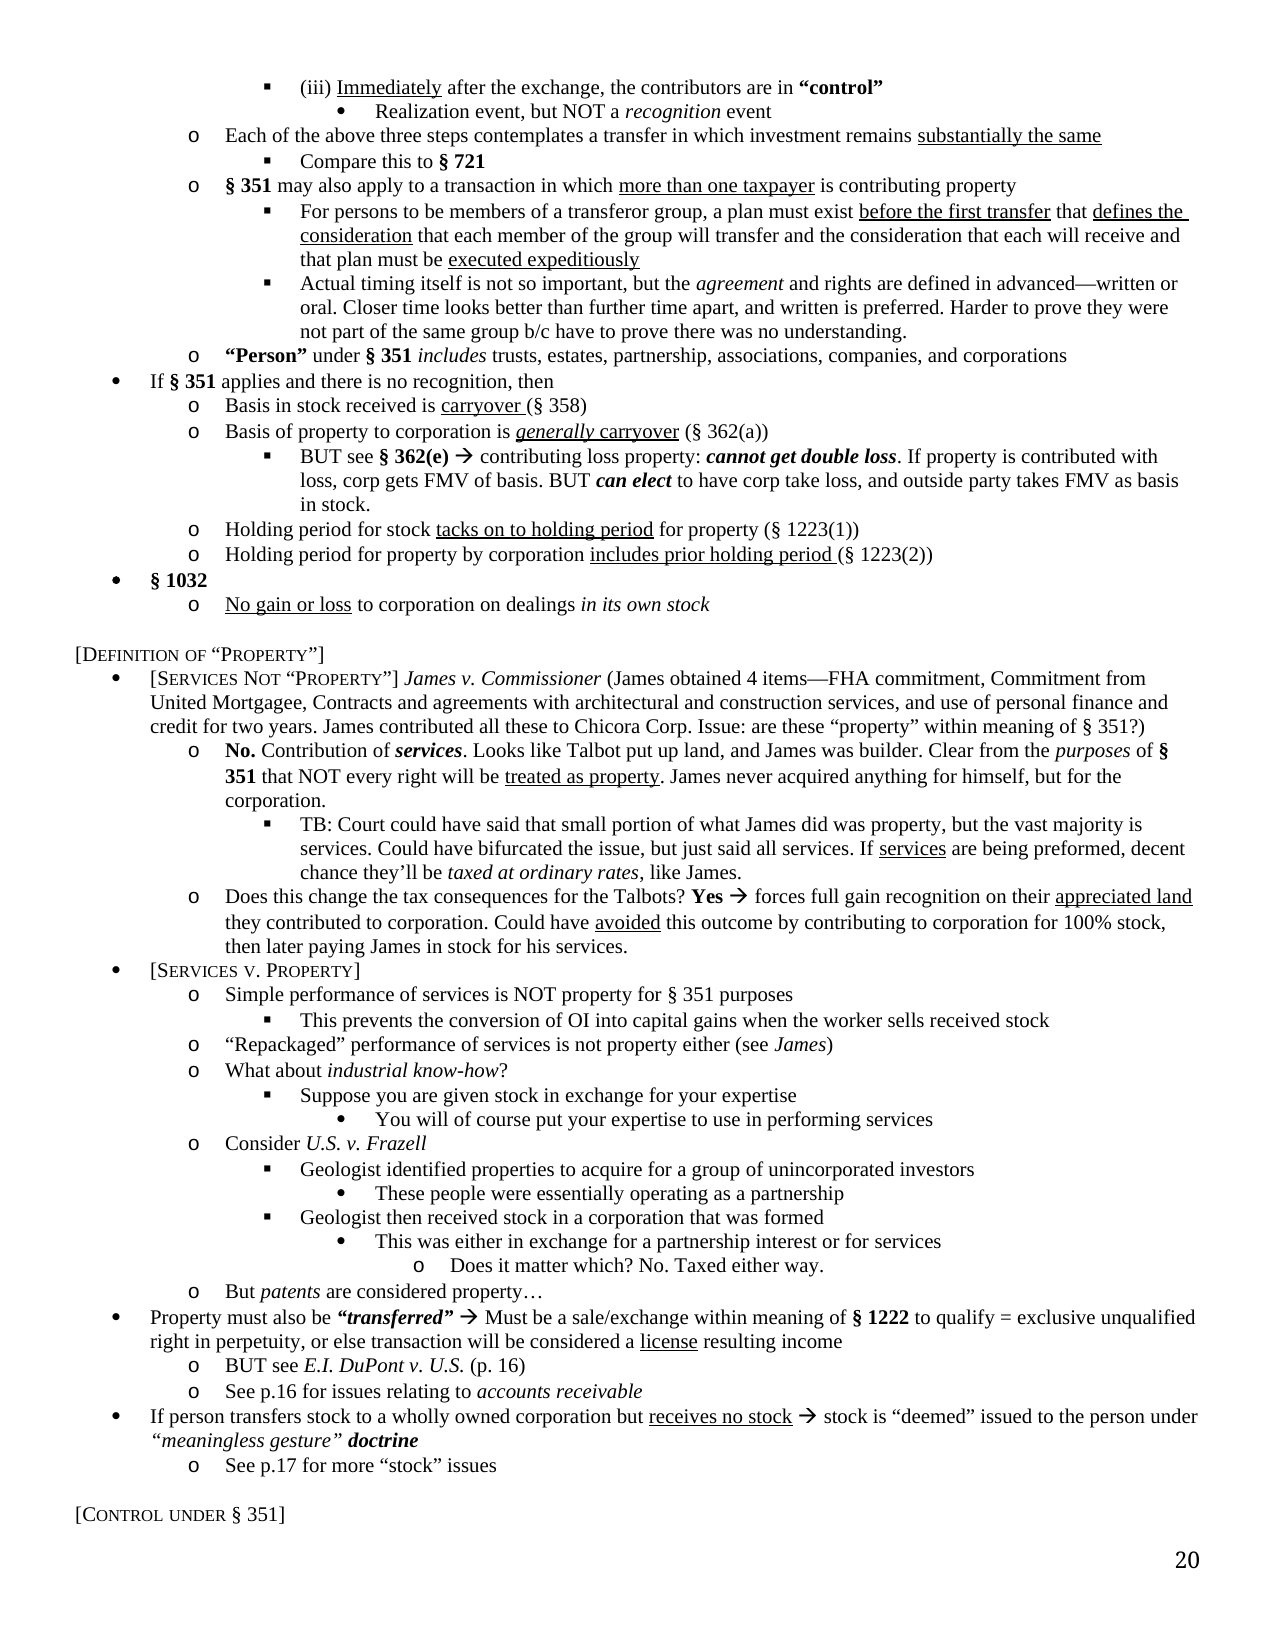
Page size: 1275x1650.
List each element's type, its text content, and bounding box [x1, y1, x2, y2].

list These people were essentially operating as a partnership [337, 1181, 1200, 1205]
list Holding period for stock tacks on to holding period for property (§ 1223(1)) [187, 516, 1200, 542]
list BUT see § 362(e) contributing loss property: cannot get double loss. If property is contributed with loss, corp gets FMV of basis. BUT can elect to have corp take loss, and outside party takes FMV as basis in stock. [262, 444, 1200, 516]
text [Definition of “Property”] [75, 642, 1200, 666]
list “Repackaged” performance of services is not property either (see James) [187, 1032, 1200, 1057]
list Does it matter which? No. Taxed either way. [412, 1253, 1200, 1279]
list Geologist then received stock in a corporation that was formed [262, 1205, 1200, 1229]
list If § 351 applies and there is no recognition, then [112, 369, 1200, 393]
list Does this change the tax consequences for the Talbots? Yes forces full gain recognition on their appreciated land they contributed to corporation. Could have avoided this outcome by contributing to corporation for 100% stock, then later paying James in stock for his services. [187, 884, 1200, 958]
list What about industrial know-how? [187, 1057, 1200, 1083]
list Simple performance of services is NOT property for § 351 purposes [187, 982, 1200, 1008]
list [Services v. Property] [112, 958, 1200, 982]
list § 351 may also apply to a transaction in which more than one taxpayer is contributing property [187, 173, 1200, 199]
list This prevents the conversion of OI into capital gains when the worker sells received stock [262, 1008, 1200, 1032]
list You will of course put your expertise to use in performing services [337, 1107, 1200, 1131]
list BUT see E.I. DuPont v. U.S. (p. 16) [187, 1353, 1200, 1379]
list No gain or loss to corporation on dealings in its own stock [187, 592, 1200, 618]
list No. Contribution of services. Looks like Talbot put up land, and James was builder. Clear from the purposes of § 351 that NOT every right will be treated as property. James never acquired anything for himself, but for the corporation. [187, 738, 1200, 812]
list Geologist identified properties to acquire for a group of unincorporated investors [262, 1157, 1200, 1181]
list See p.16 for issues relating to accounts receivable [187, 1379, 1200, 1404]
list Compare this to § 721 [262, 149, 1200, 173]
list See p.17 for more “stock” issues [187, 1452, 1200, 1478]
list If person transfers stock to a wholly owned corporation but receives no stock stock is “deemed” issued to the person under “meaningless gesture” doctrine [112, 1404, 1200, 1452]
list Basis in stock received is carryover (§ 358) [187, 393, 1200, 418]
list [Services Not “Property”] James v. Commissioner (James obtained 4 items—FHA commitment, Commitment from United Mortgagee, Contracts and agreements with architectural and construction services, and use of personal finance and credit for two years. James contributed all these to Chicora Corp. Issue: are these “property” within meaning of § 351?) [112, 666, 1200, 738]
list Holding period for property by corporation includes prior holding period (§ 1223(2)) [187, 542, 1200, 568]
list For persons to be members of a transferor group, a plan must exist before the first transfer that defines the consideration that each member of the group will transfer and the consideration that each will receive and that plan must be executed expeditiously [262, 199, 1200, 271]
list Suppose you are given stock in exchange for your expertise [262, 1083, 1200, 1107]
text [Control under § 351] [75, 1502, 1200, 1526]
list Basis of property to corporation is generally carryover (§ 362(a)) [187, 418, 1200, 444]
list (iii) Immediately after the exchange, the contributors are in “control” [262, 75, 1200, 99]
list Realization event, but NOT a recognition event [337, 99, 1200, 123]
list TB: Court could have said that small portion of what James did was property, but the vast majority is services. Could have bifurcated the issue, but just said all services. If services are being preformed, decent chance they’ll be taxed at ordinary rates, like James. [262, 812, 1200, 884]
list Actual timing itself is not so important, but the agreement and rights are defined in advanced—written or oral. Closer time looks better than further time apart, and written is preferred. Harder to prove they were not part of the same group b/c have to prove there was no understanding. [262, 271, 1200, 343]
list Property must also be “transferred” Must be a sale/exchange within meaning of § 1222 to qualify = exclusive unqualified right in perpetuity, or else transaction will be considered a license resulting income [112, 1305, 1200, 1353]
list § 1032 [112, 568, 1200, 592]
list Each of the above three steps contemplates a transfer in which investment remains substantially the same [187, 123, 1200, 149]
list But patents are considered property… [187, 1279, 1200, 1305]
list Consider U.S. v. Frazell [187, 1131, 1200, 1157]
list “Person” under § 351 includes trusts, estates, partnership, associations, companies, and corporations [187, 343, 1200, 369]
list This was either in exchange for a partnership interest or for services [337, 1229, 1200, 1253]
